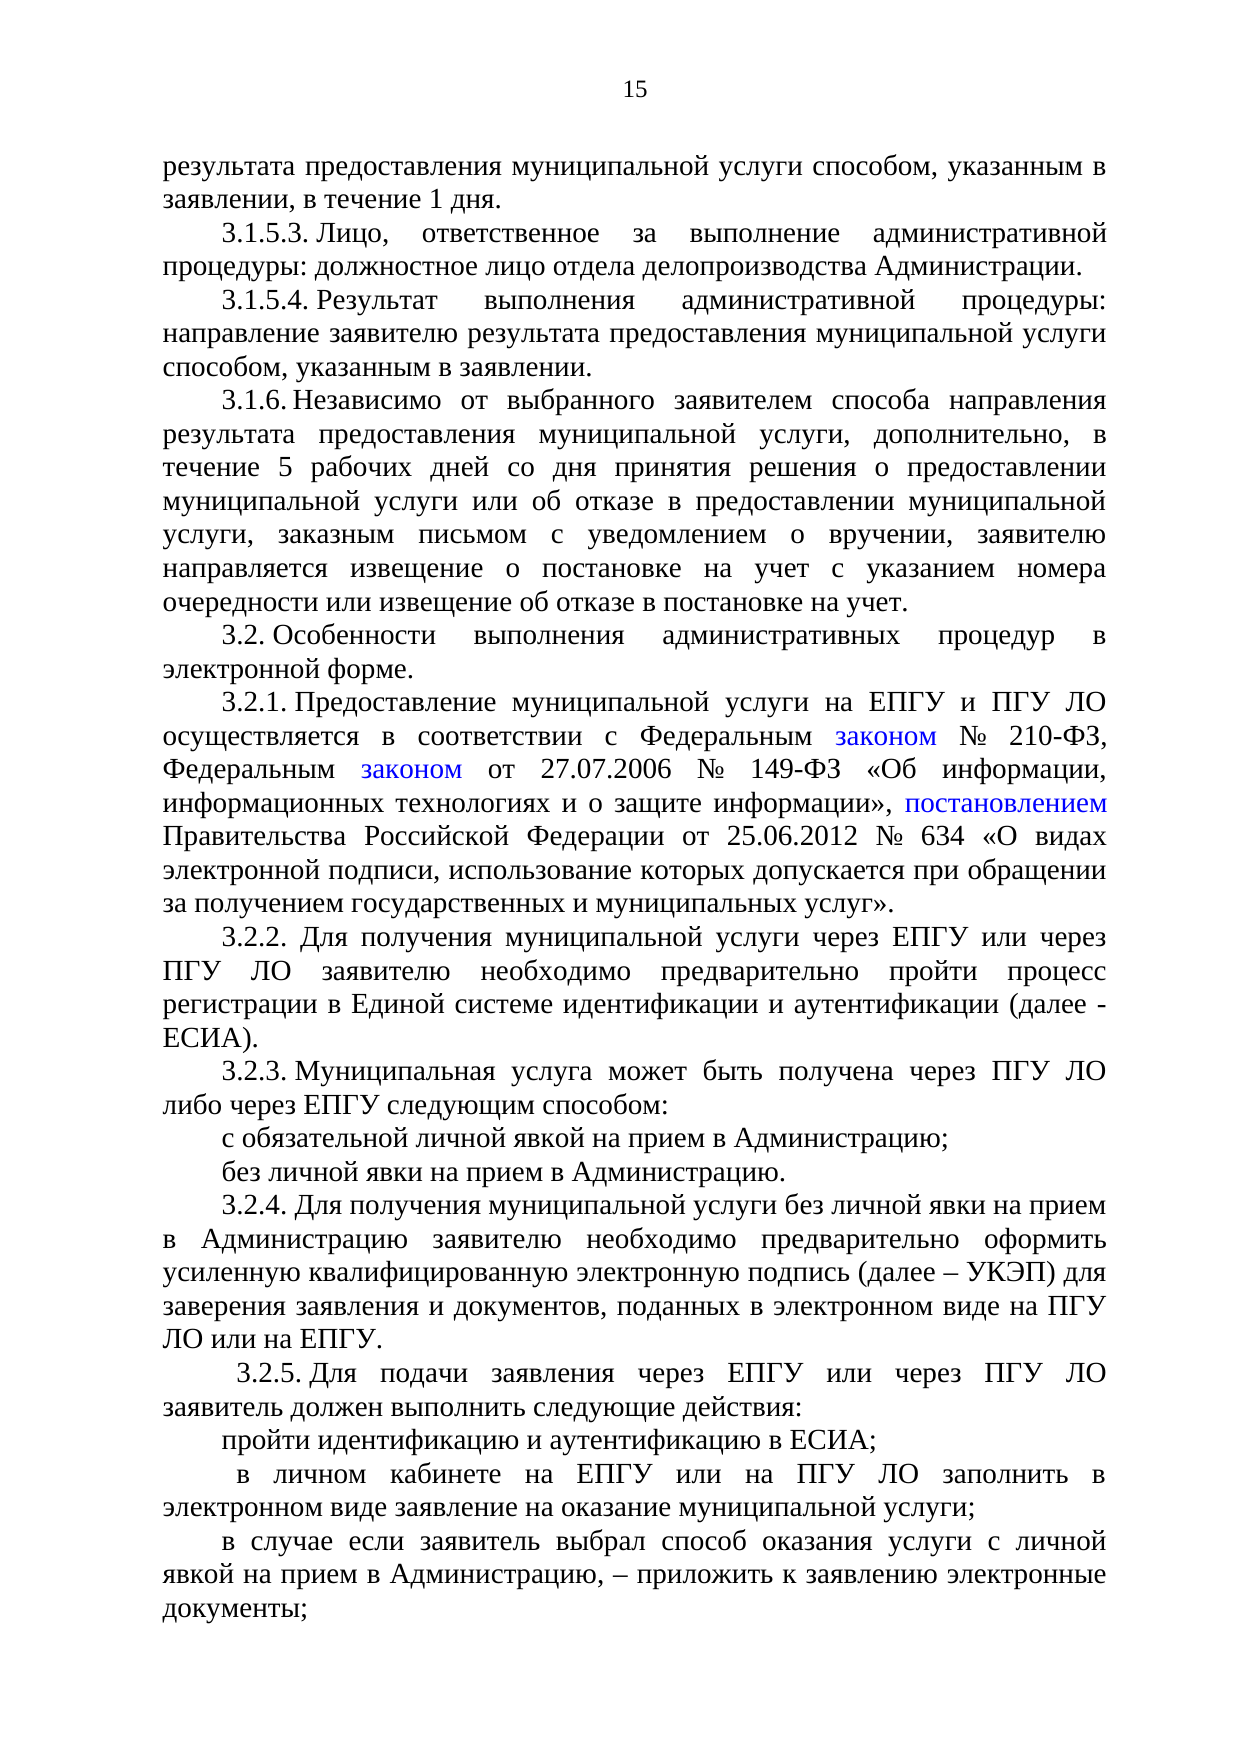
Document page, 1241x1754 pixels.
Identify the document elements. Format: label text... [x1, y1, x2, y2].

text 3.1.6. Независимо от выбранного заявителем способа направления результата предоставления муниципальной услуги, дополнительно, в течение 5 рабочих дней со дня принятия решения о предоставлении муниципальной услуги или об отказе в предоставлении муниципальной услуги, заказным письмом с уведомлением о вручении, заявителю направляется извещение о постановке на учет с указанием номера очередности или извещение об отказе в постановке на учет. [162, 382, 1107, 617]
text 3.2.3. Муниципальная услуга может быть получена через ПГУ ЛО либо через ЕПГУ следующим способом: [162, 1053, 1107, 1120]
text 3.1.5.3. Лицо, ответственное за выполнение административной процедуры: должностное лицо отдела делопроизводства Администрации. [162, 215, 1107, 282]
text пройти идентификацию и аутентификацию в ЕСИА; [162, 1422, 1107, 1456]
text 3.2.4. Для получения муниципальной услуги без личной явки на прием в Администрацию заявителю необходимо предварительно оформить усиленную квалифицированную электронную подпись (далее – УКЭП) для заверения заявления и документов, поданных в электронном виде на ПГУ ЛО или на ЕПГУ. [162, 1187, 1107, 1355]
text 3.2.2. Для получения муниципальной услуги через ЕПГУ или через ПГУ ЛО заявителю необходимо предварительно пройти процесс регистрации в Единой системе идентификации и аутентификации (далее - ЕСИА). [162, 919, 1107, 1053]
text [162, 148, 1107, 215]
text 3.1.5.4. Результат выполнения административной процедуры: направление заявителю результата предоставления муниципальной услуги способом, указанным в заявлении. [162, 282, 1107, 382]
text 3.2.5. Для подачи заявления через ЕПГУ или через ПГУ ЛО заявитель должен выполнить следующие действия: [162, 1355, 1107, 1422]
text 3.2. Особенности выполнения административных процедур в электронной форме. [162, 617, 1107, 684]
text в случае если заявитель выбрал способ оказания услуги с личной явкой на прием в Администрацию, – приложить к заявлению электронные документы; [162, 1523, 1107, 1623]
text без личной явки на прием в Администрацию. [162, 1154, 1107, 1187]
text в личном кабинете на ЕПГУ или на ПГУ ЛО заполнить в электронном виде заявление на оказание муниципальной услуги; [162, 1456, 1107, 1523]
text 3.2.1. Предоставление муниципальной услуги на ЕПГУ и ПГУ ЛО осуществляется в соответствии с Федеральным законом № 210-ФЗ, Федеральным законом от 27.07.2006 № 149-ФЗ «Об информации, информационных технологиях и о защите информации», постановлением Правительства Российской Федерации от 25.06.2012 № 634 «О видах электронной подписи, использование которых допускается при обращении за получением государственных и муниципальных услуг». [162, 684, 1107, 919]
text с обязательной личной явкой на прием в Администрацию; [162, 1120, 1107, 1154]
